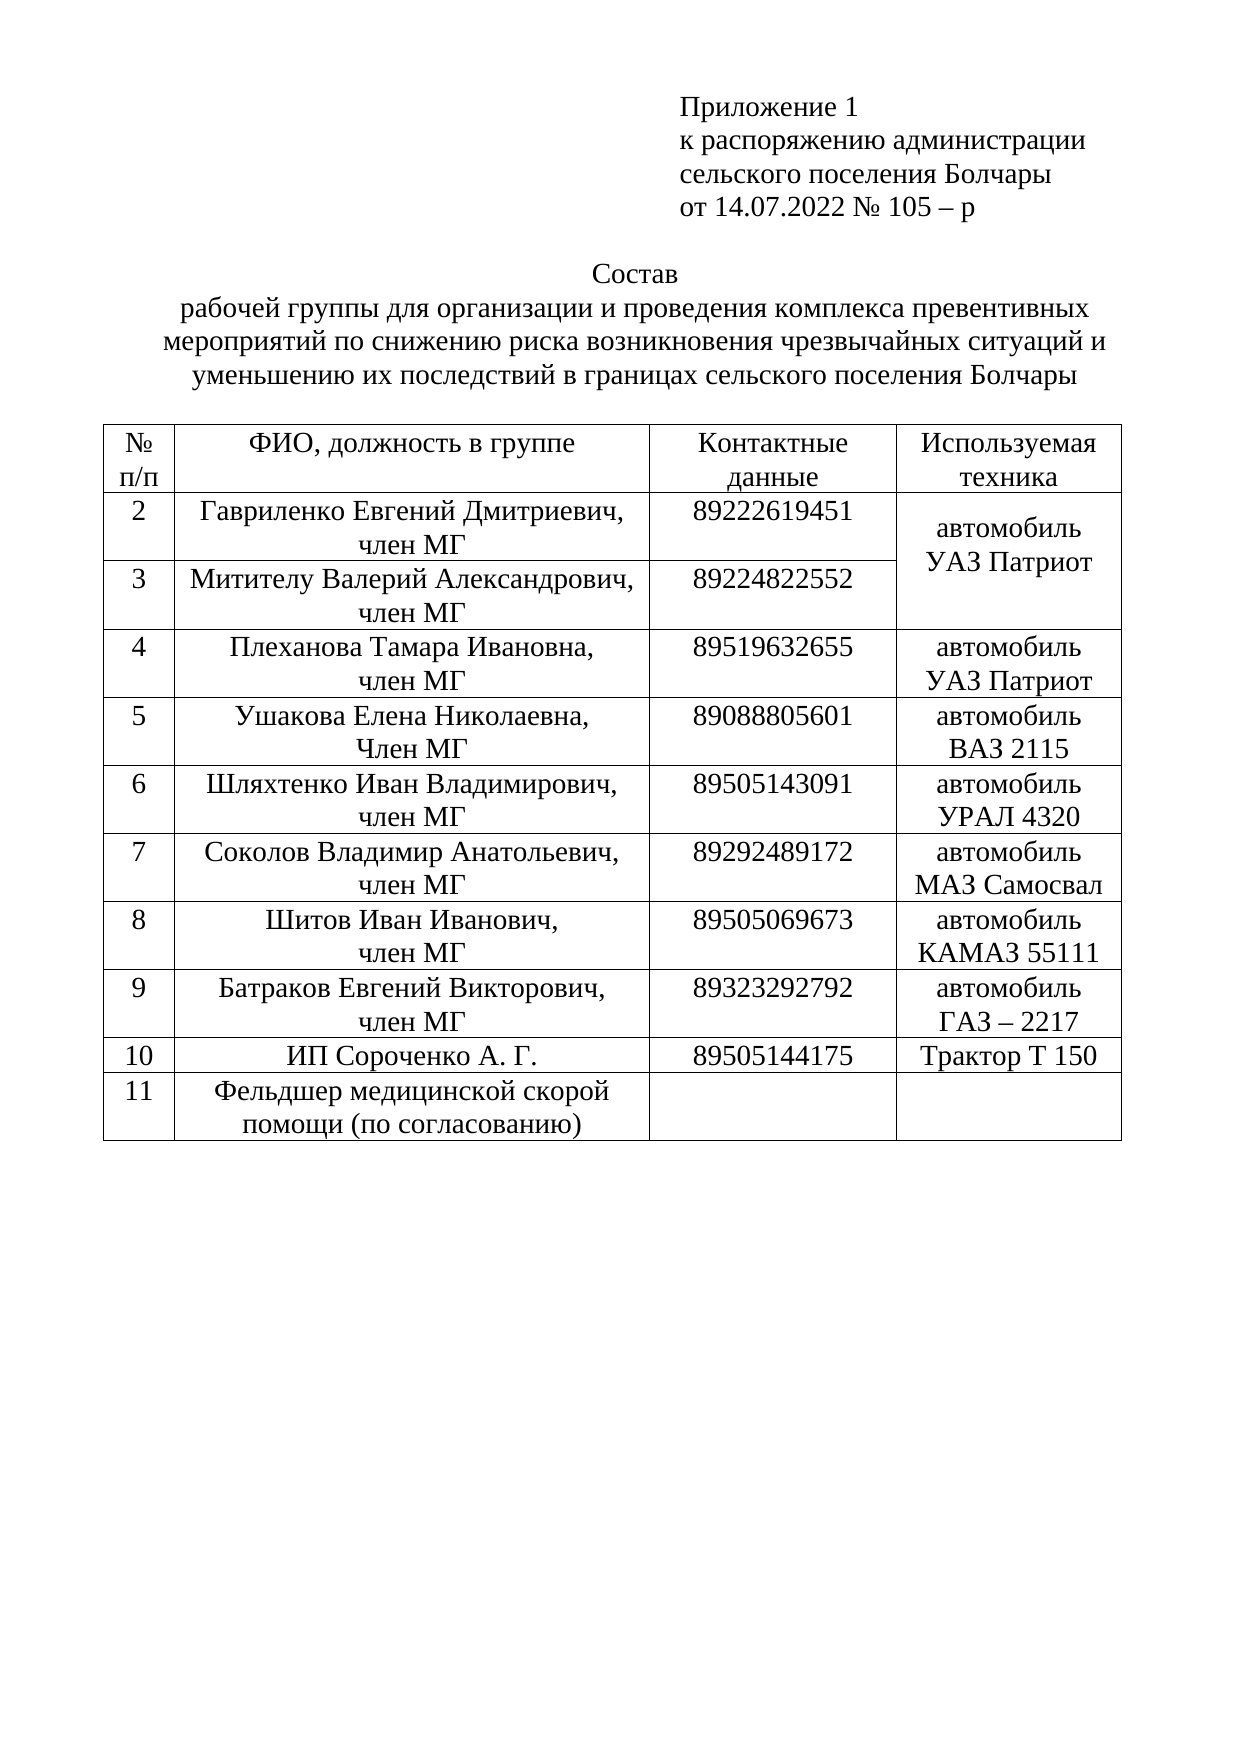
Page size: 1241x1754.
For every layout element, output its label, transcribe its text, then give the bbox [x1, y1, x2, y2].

table_cell 4 [104, 630, 174, 697]
table_cell 89519632655 [650, 630, 896, 697]
table_cell 89292489172 [650, 834, 896, 901]
table_cell 6 [104, 766, 174, 833]
table_cell Трактор Т 150 [897, 1038, 1121, 1072]
table_cell Шитов Иван Иванович, член МГ [175, 902, 649, 969]
table_cell 5 [104, 698, 174, 765]
text Приложение 1 [118, 89, 1151, 122]
table_cell 3 [104, 561, 174, 628]
table_cell автомобиль ГАЗ – 2217 [897, 970, 1121, 1037]
table_cell Гавриленко Евгений Дмитриевич, член МГ [175, 493, 649, 560]
table_cell 89505069673 [650, 902, 896, 969]
table_cell 89323292792 [650, 970, 896, 1037]
table_header Используемая техника [897, 425, 1121, 492]
text рабочей группы для организации и проведения комплекса превентивных мероприятий по снижению риска возникновения чрезвычайных ситуаций и уменьшению их последствий в границах сельского поселения Болчары [118, 290, 1151, 391]
table_cell автомобиль УАЗ Патриот [897, 630, 1121, 697]
table_cell [650, 1073, 896, 1140]
text к распоряжению администрации [118, 122, 1151, 156]
table_cell 7 [104, 834, 174, 901]
table_cell Митителу Валерий Александрович, член МГ [175, 561, 649, 628]
table_cell 9 [104, 970, 174, 1037]
text от 14.07.2022 № 105 – р [118, 189, 1151, 223]
table_header № п/п [104, 425, 174, 492]
table_header Контактные данные [650, 425, 896, 492]
table_cell 10 [104, 1038, 174, 1072]
table_cell 11 [104, 1073, 174, 1140]
table_cell Шляхтенко Иван Владимирович, член МГ [175, 766, 649, 833]
table_cell 89222619451 [650, 493, 896, 560]
table_cell 89505144175 [650, 1038, 896, 1072]
table_cell 89088805601 [650, 698, 896, 765]
table_cell 89505143091 [650, 766, 896, 833]
text сельского поселения Болчары [118, 156, 1151, 189]
table_cell 89224822552 [650, 561, 896, 628]
table_cell 8 [104, 902, 174, 969]
table_cell 2 [104, 493, 174, 560]
table_cell автомобиль ВАЗ 2115 [897, 698, 1121, 765]
table_cell Батраков Евгений Викторович, член МГ [175, 970, 649, 1037]
text Состав [118, 256, 1151, 290]
table_cell Фельдшер медицинской скорой помощи (по согласованию) [175, 1073, 649, 1140]
table_cell автомобиль МАЗ Самосвал [897, 834, 1121, 901]
table_cell автомобиль КАМАЗ 55111 [897, 902, 1121, 969]
table_cell [897, 1073, 1121, 1140]
table_header ФИО, должность в группе [175, 425, 649, 492]
table_cell автомобиль УАЗ Патриот [897, 493, 1121, 628]
table_cell Плеханова Тамара Ивановна, член МГ [175, 630, 649, 697]
table_cell Ушакова Елена Николаевна, Член МГ [175, 698, 649, 765]
table_cell ИП Сороченко А. Г. [175, 1038, 649, 1072]
table_cell Соколов Владимир Анатольевич, член МГ [175, 834, 649, 901]
table_cell автомобиль УРАЛ 4320 [897, 766, 1121, 833]
